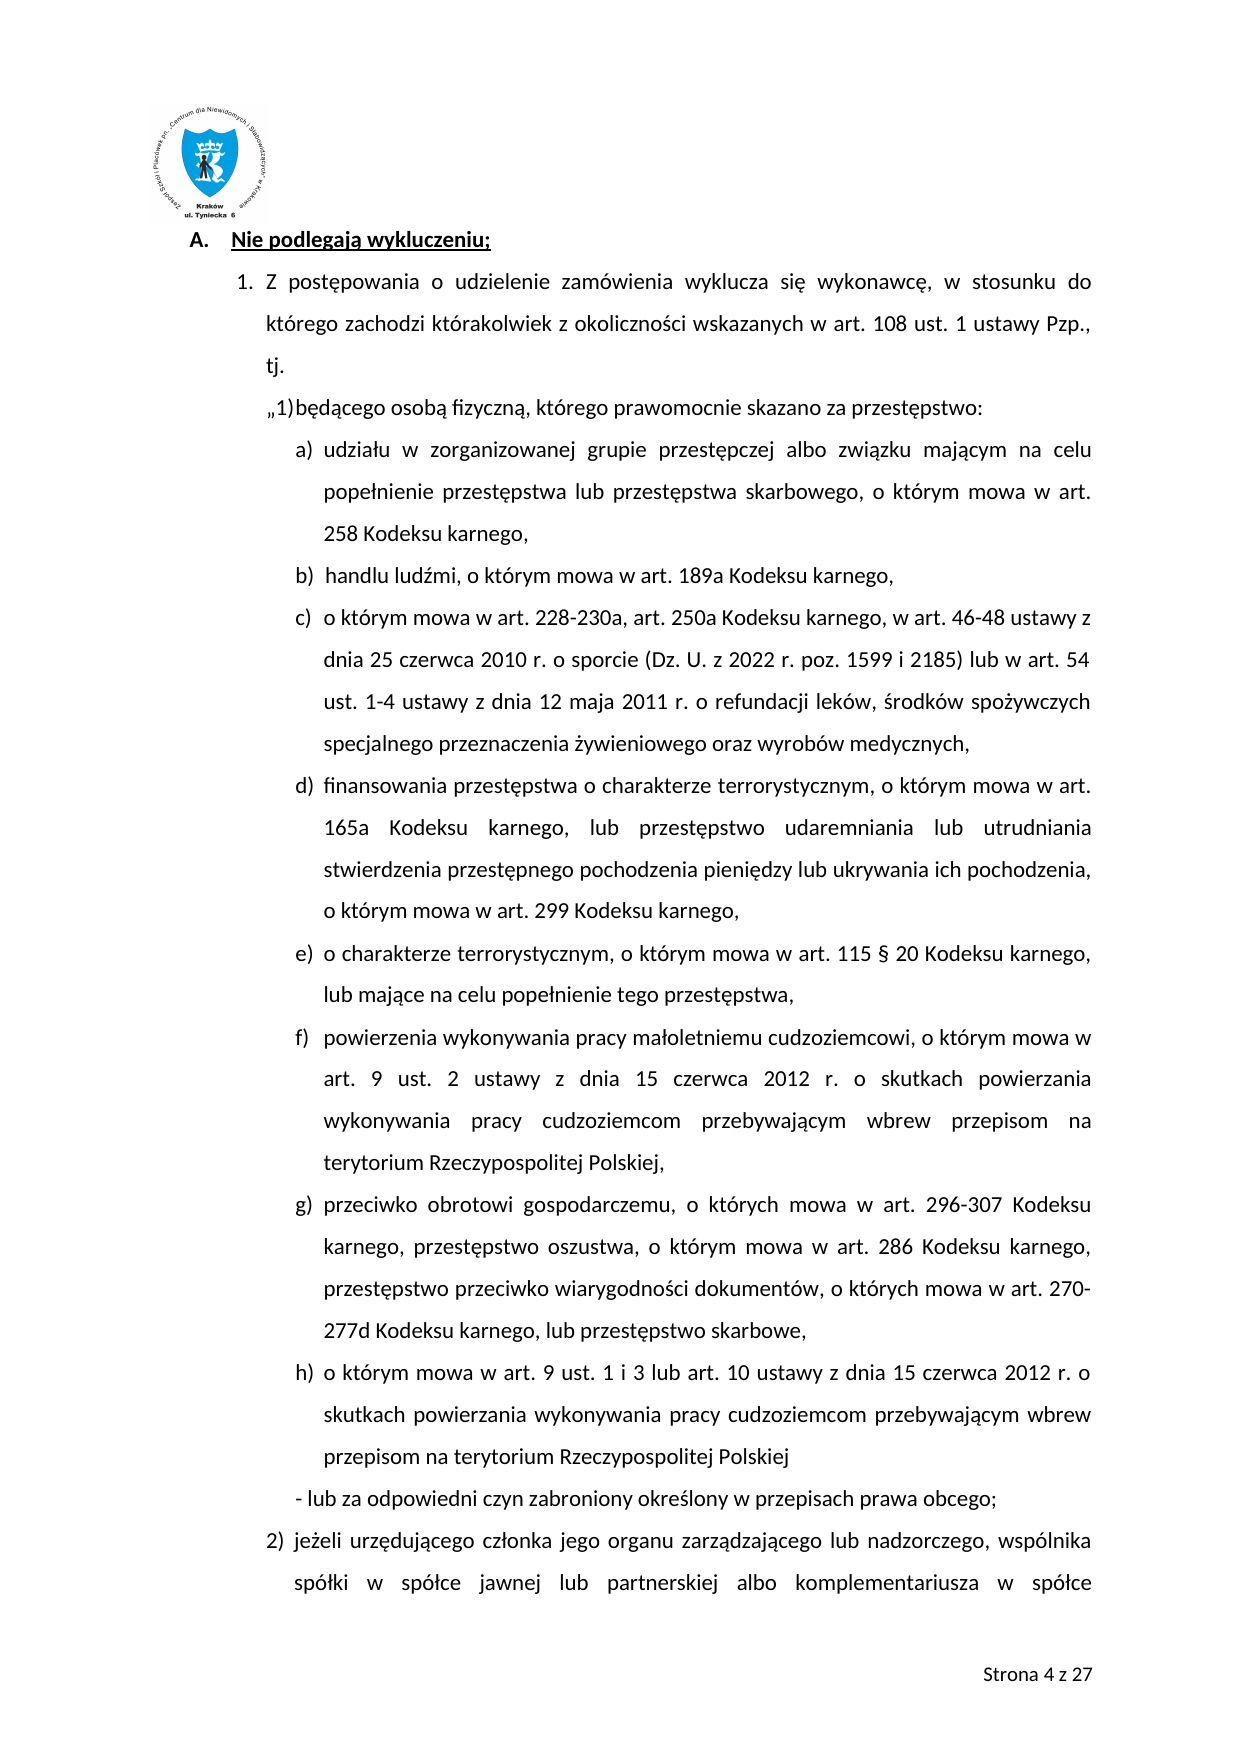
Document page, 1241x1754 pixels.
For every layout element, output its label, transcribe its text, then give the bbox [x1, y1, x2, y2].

text „1) będącego osobą fizyczną, którego prawomocnie skazano za przestępstwo: [266, 393, 1093, 421]
text a) udziału w zorganizowanej grupie przestępczej albo związku mającym na celu popełnienie przestępstwa lub przestępstwa skarbowego, o którym mowa w art. 258 Kodeksu karnego, [295, 435, 1093, 547]
text d) finansowania przestępstwa o charakterze terrorystycznym, o którym mowa w art. 165a Kodeksu karnego, lub przestępstwo udaremniania lub utrudniania stwierdzenia przestępnego pochodzenia pieniędzy lub ukrywania ich pochodzenia, o którym mowa w art. 299 Kodeksu karnego, [295, 771, 1093, 925]
text - lub za odpowiedni czyn zabroniony określony w przepisach prawa obcego; [295, 1484, 1093, 1512]
text g) przeciwko obrotowi gospodarczemu, o których mowa w art. 296-307 Kodeksu karnego, przestępstwo oszustwa, o którym mowa w art. 286 Kodeksu karnego, przestępstwo przeciwko wiarygodności dokumentów, o których mowa w art. 270-277d Kodeksu karnego, lub przestępstwo skarbowe, [295, 1191, 1093, 1344]
picture [147, 101, 272, 225]
text f) powierzenia wykonywania pracy małoletniemu cudzoziemcowi, o którym mowa w art. 9 ust. 2 ustawy z dnia 15 czerwca 2012 r. o skutkach powierzania wykonywania pracy cudzoziemcom przebywającym wbrew przepisom na terytorium Rzeczypospolitej Polskiej, [295, 1023, 1093, 1177]
text e) o charakterze terrorystycznym, o którym mowa w art. 115 § 20 Kodeksu karnego, lub mające na celu popełnienie tego przestępstwa, [295, 939, 1093, 1009]
text c) o którym mowa w art. 228-230a, art. 250a Kodeksu karnego, w art. 46-48 ustawy z dnia 25 czerwca 2010 r. o sporcie (Dz. U. z 2022 r. poz. 1599 i 2185) lub w art. 54 ust. 1-4 ustawy z dnia 12 maja 2011 r. o refundacji leków, środków spożywczych specjalnego przeznaczenia żywieniowego oraz wyrobów medycznych, [295, 603, 1093, 757]
text 1. Z postępowania o udzielenie zamówienia wyklucza się wykonawcę, w stosunku do którego zachodzi którakolwiek z okoliczności wskazanych w art. 108 ust. 1 ustawy Pzp., tj. [236, 267, 1093, 379]
text h) o którym mowa w art. 9 ust. 1 i 3 lub art. 10 ustawy z dnia 15 czerwca 2012 r. o skutkach powierzania wykonywania pracy cudzoziemcom przebywającym wbrew przepisom na terytorium Rzeczypospolitej Polskiej [295, 1358, 1093, 1470]
list Nie podlegają wykluczeniu; [189, 225, 1093, 253]
text b) handlu ludźmi, o którym mowa w art. 189a Kodeksu karnego, [295, 561, 1093, 589]
